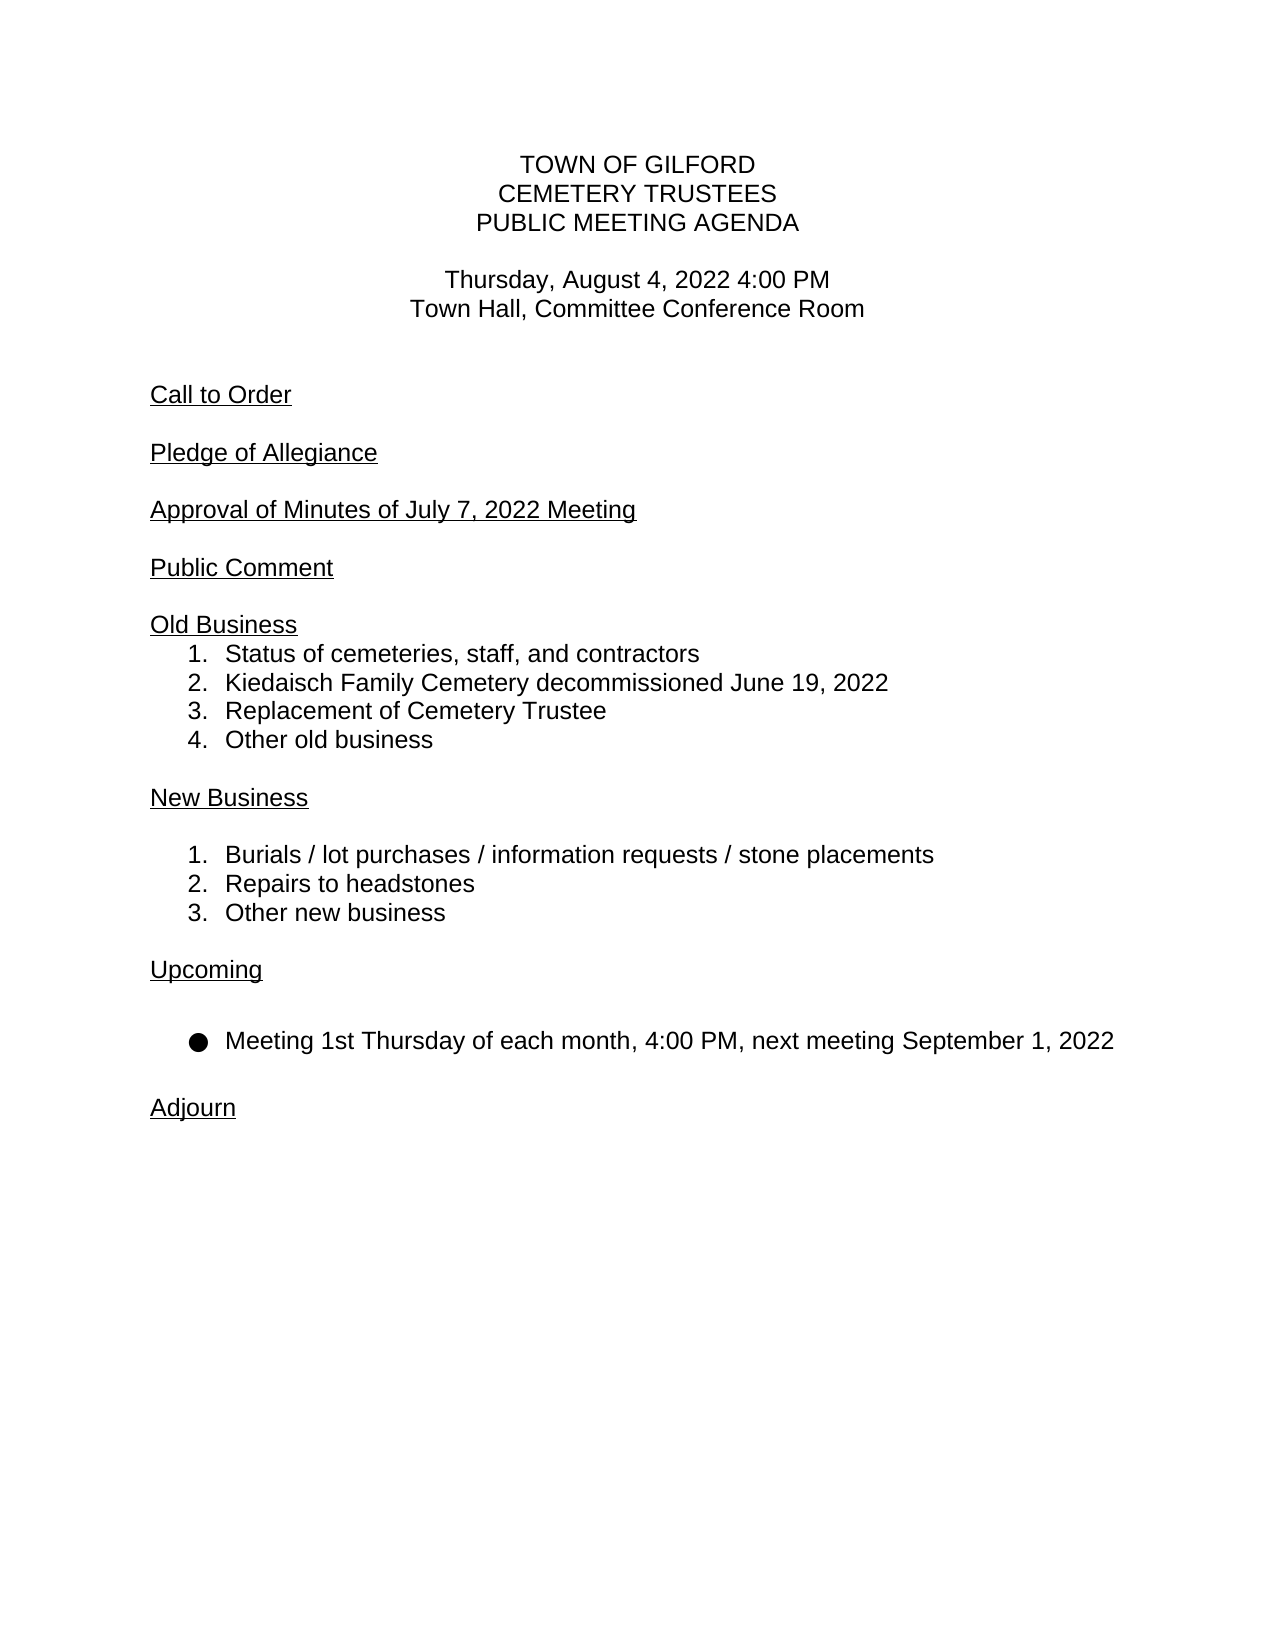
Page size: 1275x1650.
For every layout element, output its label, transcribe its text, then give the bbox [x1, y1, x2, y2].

text PUBLIC MEETING AGENDA [150, 207, 1125, 236]
text CEMETERY TRUSTEES [150, 179, 1125, 207]
list Status of cemeteries, staff, and contractors [187, 639, 1125, 667]
text TOWN OF GILFORD [150, 150, 1125, 179]
text New Business [150, 782, 1125, 811]
text Public Comment [150, 552, 1125, 581]
text Call to Order [150, 380, 1125, 409]
list Meeting 1st Thursday of each month, 4:00 PM, next meeting September 1, 2022 [187, 1012, 1125, 1064]
text Town Hall, Committee Conference Room [150, 294, 1125, 322]
list Burials / lot purchases / information requests / stone placements [187, 840, 1125, 869]
text Approval of Minutes of July 7, 2022 Meeting [150, 495, 1125, 524]
list Replacement of Cemetery Trustee [187, 696, 1125, 725]
text Adjourn [150, 1092, 1125, 1121]
text Old Business [150, 610, 1125, 639]
list Repairs to headstones [187, 869, 1125, 897]
list Kiedaisch Family Cemetery decommissioned June 19, 2022 [187, 667, 1125, 696]
text Pledge of Allegiance [150, 437, 1125, 466]
text Upcoming [150, 955, 1125, 984]
list Other old business [187, 725, 1125, 754]
list Other new business [187, 897, 1125, 926]
text Thursday, August 4, 2022 4:00 PM [150, 265, 1125, 294]
